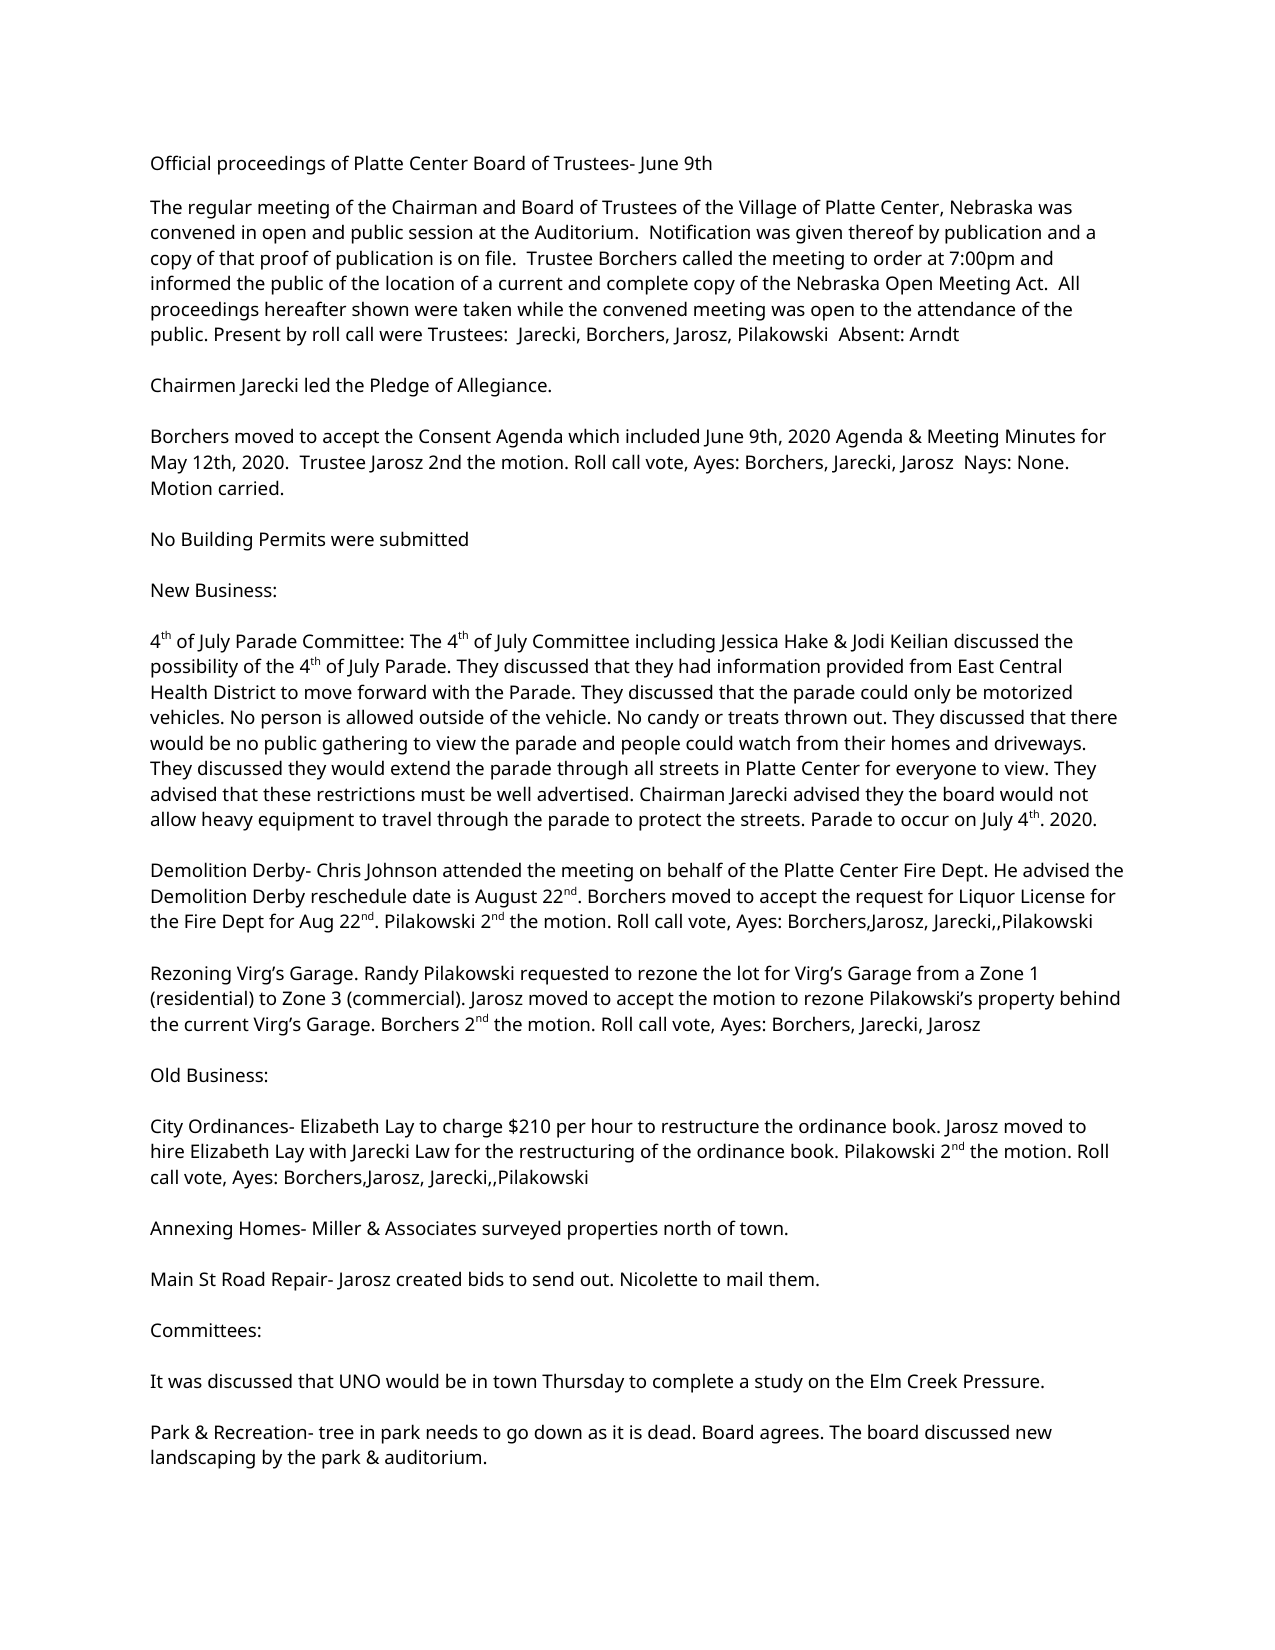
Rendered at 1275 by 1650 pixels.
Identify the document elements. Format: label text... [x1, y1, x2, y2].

text Demolition Derby- Chris Johnson attended the meeting on behalf of the Platte Center Fire Dept. He advised the Demolition Derby reschedule date is August 22nd. Borchers moved to accept the request for Liquor License for the Fire Dept for Aug 22nd. Pilakowski 2nd the motion. Roll call vote, Ayes: Borchers,Jarosz, Jarecki,,Pilakowski [150, 858, 1125, 934]
text Borchers moved to accept the Consent Agenda which included June 9th, 2020 Agenda & Meeting Minutes for May 12th, 2020. Trustee Jarosz 2nd the motion. Roll call vote, Ayes: Borchers, Jarecki, Jarosz Nays: None. Motion carried. [150, 424, 1125, 500]
text New Business: [150, 577, 1125, 602]
text Rezoning Virg’s Garage. Randy Pilakowski requested to rezone the lot for Virg’s Garage from a Zone 1 (residential) to Zone 3 (commercial). Jarosz moved to accept the motion to rezone Pilakowski’s property behind the current Virg’s Garage. Borchers 2nd the motion. Roll call vote, Ayes: Borchers, Jarecki, Jarosz [150, 960, 1125, 1036]
text The regular meeting of the Chairman and Board of Trustees of the Village of Platte Center, Nebraska was convened in open and public session at the Auditorium. Notification was given thereof by publication and a copy of that proof of publication is on file. Trustee Borchers called the meeting to order at 7:00pm and informed the public of the location of a current and complete copy of the Nebraska Open Meeting Act. All proceedings hereafter shown were taken while the convened meeting was open to the attendance of the public. Present by roll call were Trustees: Jarecki, Borchers, Jarosz, Pilakowski Absent: Arndt [150, 194, 1125, 347]
text No Building Permits were submitted [150, 526, 1125, 551]
text City Ordinances- Elizabeth Lay to charge $210 per hour to restructure the ordinance book. Jarosz moved to hire Elizabeth Lay with Jarecki Law for the restructuring of the ordinance book. Pilakowski 2nd the motion. Roll call vote, Ayes: Borchers,Jarosz, Jarecki,,Pilakowski [150, 1113, 1125, 1189]
text Park & Recreation- tree in park needs to go down as it is dead. Board agrees. The board discussed new landscaping by the park & auditorium. [150, 1419, 1125, 1470]
text Chairmen Jarecki led the Pledge of Allegiance. [150, 373, 1125, 398]
text It was discussed that UNO would be in town Thursday to complete a study on the Elm Creek Pressure. [150, 1368, 1125, 1394]
text Annexing Homes- Miller & Associates surveyed properties north of town. [150, 1215, 1125, 1241]
text Main St Road Repair- Jarosz created bids to send out. Nicolette to mail them. [150, 1266, 1125, 1292]
text Committees: [150, 1317, 1125, 1343]
text Official proceedings of Platte Center Board of Trustees- June 9th [150, 150, 1125, 176]
text Old Business: [150, 1062, 1125, 1087]
text 4th of July Parade Committee: The 4th of July Committee including Jessica Hake & Jodi Keilian discussed the possibility of the 4th of July Parade. They discussed that they had information provided from East Central Health District to move forward with the Parade. They discussed that the parade could only be motorized vehicles. No person is allowed outside of the vehicle. No candy or treats thrown out. They discussed that there would be no public gathering to view the parade and people could watch from their homes and driveways. They discussed they would extend the parade through all streets in Platte Center for everyone to view. They advised that these restrictions must be well advertised. Chairman Jarecki advised they the board would not allow heavy equipment to travel through the parade to protect the streets. Parade to occur on July 4th. 2020. [150, 602, 1125, 832]
